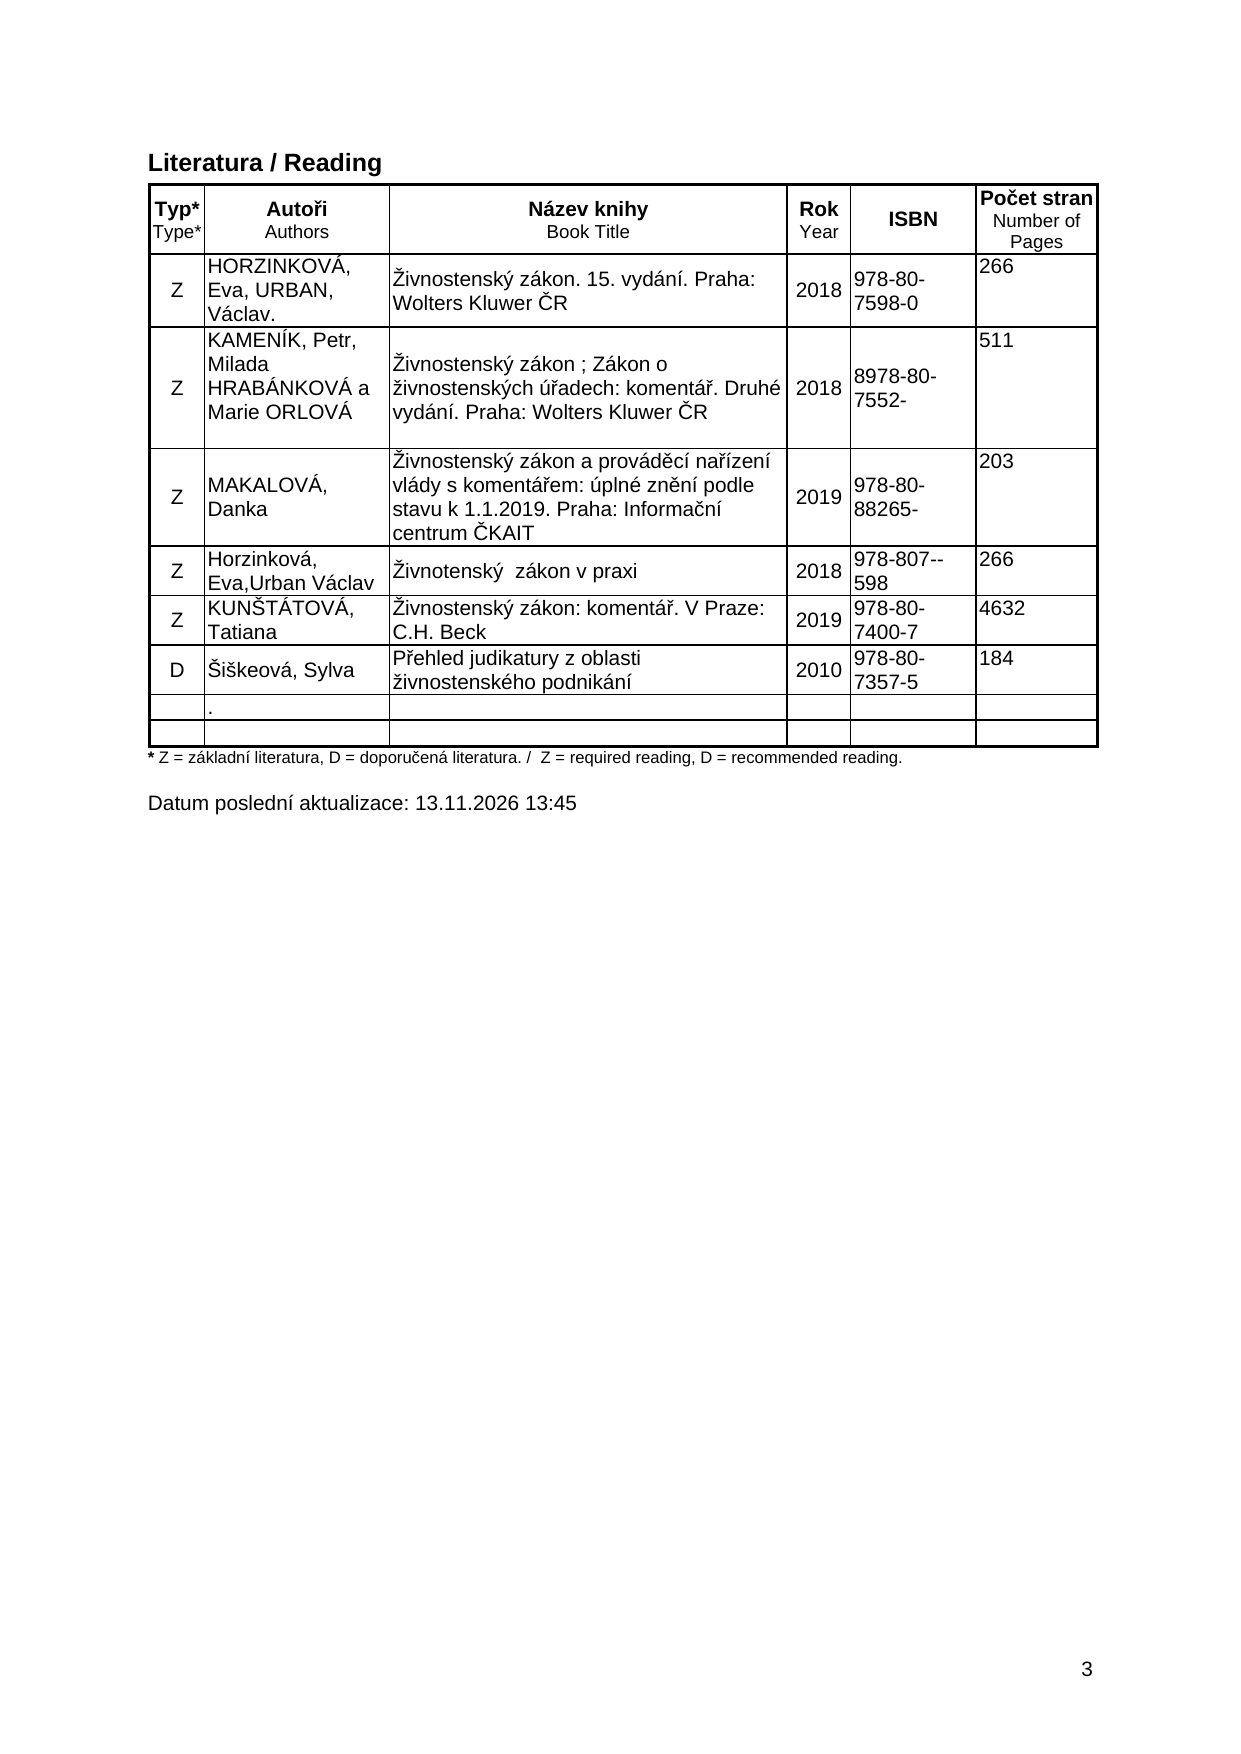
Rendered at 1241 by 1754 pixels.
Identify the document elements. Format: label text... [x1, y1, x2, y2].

table_cell Živnotenský zákon v praxi [390, 547, 786, 594]
text Literatura / Reading [148, 148, 1093, 176]
table_cell Živnostenský zákon ; Zákon o živnostenských úřadech: komentář. Druhé vydání. Praha: Wolters Kluwer ČR [390, 328, 786, 448]
table_cell MAKALOVÁ, Danka [205, 449, 389, 545]
table_cell [151, 695, 204, 719]
table_cell 2018 [788, 547, 850, 594]
table_cell Horzinková, Eva,Urban Václav [205, 547, 389, 594]
table_cell Živnostenský zákon: komentář. V Praze: C.H. Beck [390, 596, 786, 644]
table_cell Živnostenský zákon. 15. vydání. Praha: Wolters Kluwer ČR [390, 255, 786, 326]
table_cell . [205, 695, 389, 719]
table_cell [151, 721, 204, 744]
table_cell Z [151, 547, 204, 594]
table_cell 978-80-7598-0 [851, 255, 975, 326]
table_cell 2019 [788, 449, 850, 545]
table_cell 266 [977, 255, 1096, 326]
table_cell [205, 721, 389, 744]
table_cell [788, 695, 850, 719]
table_cell Z [151, 255, 204, 326]
table_cell 2018 [788, 255, 850, 326]
table_cell 184 [977, 646, 1096, 693]
table_cell Z [151, 449, 204, 545]
table_cell 978-80-7357-5 [851, 646, 975, 693]
table_cell 2019 [788, 596, 850, 644]
table_cell 266 [977, 547, 1096, 594]
table_cell 978-80-7400-7 [851, 596, 975, 644]
table_cell [788, 721, 850, 744]
table_cell [390, 695, 786, 719]
table_cell Živnostenský zákon a prováděcí nařízení vlády s komentářem: úplné znění podle stavu k 1.1.2019. Praha: Informační centrum ČKAIT [390, 449, 786, 545]
table_header ISBN [851, 186, 975, 253]
table_header Název knihy Book Title [390, 186, 786, 253]
table_cell 4632 [977, 596, 1096, 644]
table_cell Šiškeová, Sylva [205, 646, 389, 693]
table_cell KUNŠTÁTOVÁ, Tatiana [205, 596, 389, 644]
table_cell [390, 721, 786, 744]
table_cell 978-807--598 [851, 547, 975, 594]
table_cell 2018 [788, 328, 850, 448]
table_cell [851, 695, 975, 719]
table_cell Z [151, 328, 204, 448]
table_header Rok Year [788, 186, 850, 253]
table_cell 2010 [788, 646, 850, 693]
table_cell 978-80-88265- [851, 449, 975, 545]
table_header Počet stran Number of Pages [977, 186, 1096, 253]
table_cell 8978-80-7552- [851, 328, 975, 448]
table_cell HORZINKOVÁ, Eva, URBAN, Václav. [205, 255, 389, 326]
table_cell Přehled judikatury z oblasti živnostenského podnikání [390, 646, 786, 693]
table_cell 511 [977, 328, 1096, 448]
table_header Autoři Authors [205, 186, 389, 253]
table_header Typ* Type* [151, 186, 204, 253]
table_cell Z [151, 596, 204, 644]
table_cell [851, 721, 975, 744]
table_cell 203 [977, 449, 1096, 545]
table_cell D [151, 646, 204, 693]
text * Z = základní literatura, D = doporučená literatura. / Z = required reading, D = recommended reading. [148, 748, 1093, 767]
table_cell [977, 695, 1096, 719]
text Datum poslední aktualizace: 9.2.2021 18:44 [148, 791, 1093, 815]
table_cell [977, 721, 1096, 744]
table_cell KAMENÍK, Petr, Milada HRABÁNKOVÁ a Marie ORLOVÁ [205, 328, 389, 448]
